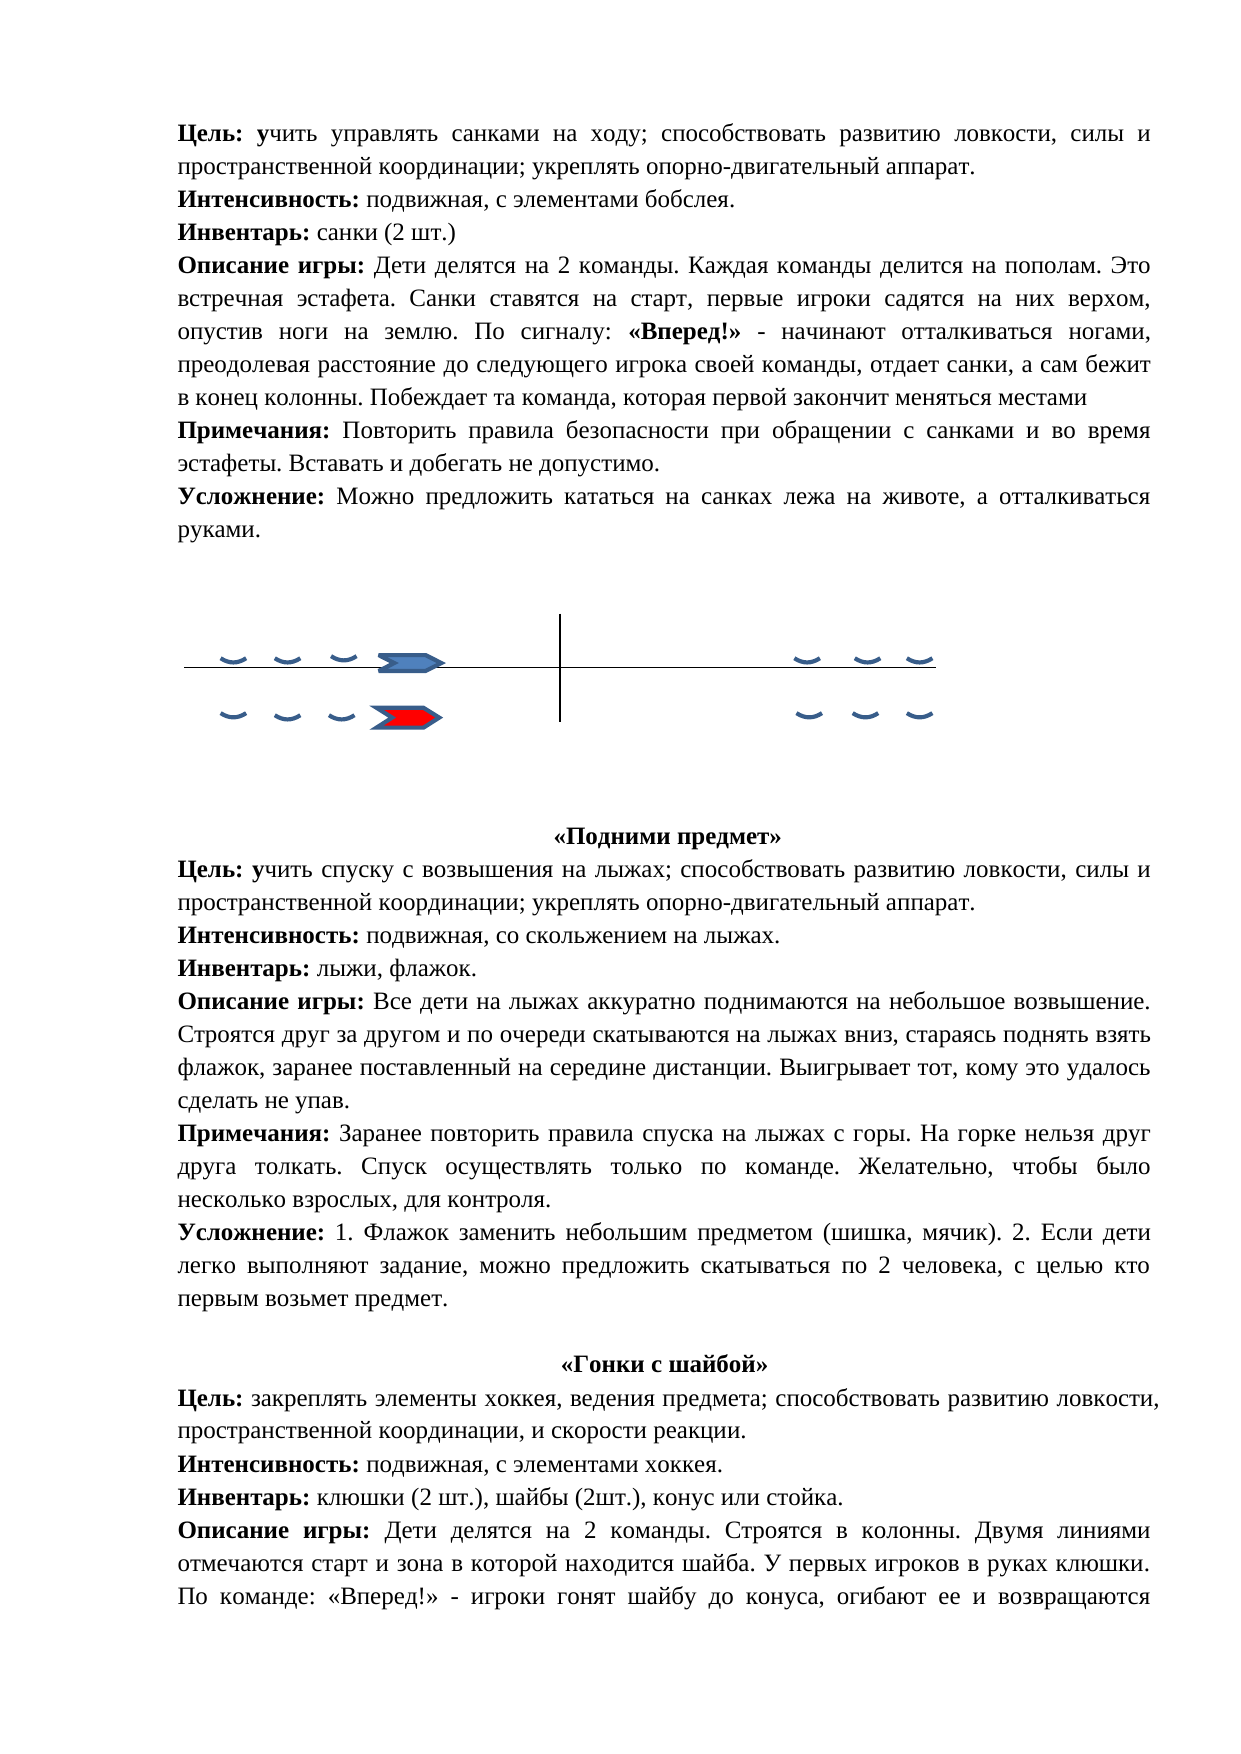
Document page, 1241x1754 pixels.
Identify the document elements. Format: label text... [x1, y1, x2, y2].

text Цель: закреплять элементы хоккея, ведения предмета; способствовать развитию ловкости, пространственной координации, и скорости реакции. [177, 1383, 1161, 1444]
text Интенсивность: подвижная, с элементами бобслея. [177, 184, 1152, 213]
text Инвентарь: лыжи, флажок. [177, 953, 1152, 982]
text Инвентарь: клюшки (2 шт.), шайбы (2шт.), конус или стойка. [177, 1482, 1175, 1510]
text Примечания: Заранее повторить правила спуска на лыжах с горы. На горке нельзя друг друга толкать. Спуск осуществлять только по команде. Желательно, чтобы было несколько взрослых, для контроля. [177, 1118, 1152, 1213]
table_header [561, 614, 936, 667]
text Примечания: Повторить правила безопасности при обращении с санками и во время эстафеты. Вставать и добегать не допустимо. [177, 415, 1152, 477]
table_cell [561, 668, 936, 722]
text Цель: учить управлять санками на ходу; способствовать развитию ловкости, силы и пространственной координации; укреплять опорно-двигательный аппарат. [177, 118, 1152, 180]
text «Подними предмет» [177, 821, 1152, 850]
text Описание игры: Все дети на лыжах аккуратно поднимаются на небольшое возвышение. Строятся друг за другом и по очереди скатываются на лыжах вниз, стараясь поднять взять флажок, заранее поставленный на середине дистанции. Выигрывает тот, кому это удалось сделать не упав. [177, 986, 1152, 1114]
text «Гонки с шайбой» [177, 1349, 1152, 1378]
text Интенсивность: подвижная, со скольжением на лыжах. [177, 920, 1152, 949]
table_cell [184, 668, 559, 722]
text Усложнение: 1. Флажок заменить небольшим предметом (шишка, мячик). 2. Если дети легко выполняют задание, можно предложить скатываться по 2 человека, с целью кто первым возьмет предмет. [177, 1217, 1152, 1312]
text Описание игры: Дети делятся на 2 команды. Каждая команды делится на пополам. Это встречная эстафета. Санки ставятся на старт, первые игроки садятся на них верхом, опустив ноги на землю. По сигналу: «Вперед!» - начинают отталкиваться ногами, преодолевая расстояние до следующего игрока своей команды, отдает санки, а сам бежит в конец колонны. Побеждает та команда, которая первой закончит меняться местами [177, 250, 1152, 411]
table_header [184, 614, 559, 667]
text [177, 1515, 1152, 1609]
text Цель: учить спуску с возвышения на лыжах; способствовать развитию ловкости, силы и пространственной координации; укреплять опорно-двигательный аппарат. [177, 854, 1152, 916]
text Инвентарь: санки (2 шт.) [177, 217, 1152, 246]
text Интенсивность: подвижная, с элементами хоккея. [177, 1449, 1152, 1477]
text Усложнение: Можно предложить кататься на санках лежа на животе, а отталкиваться руками. [177, 481, 1152, 543]
